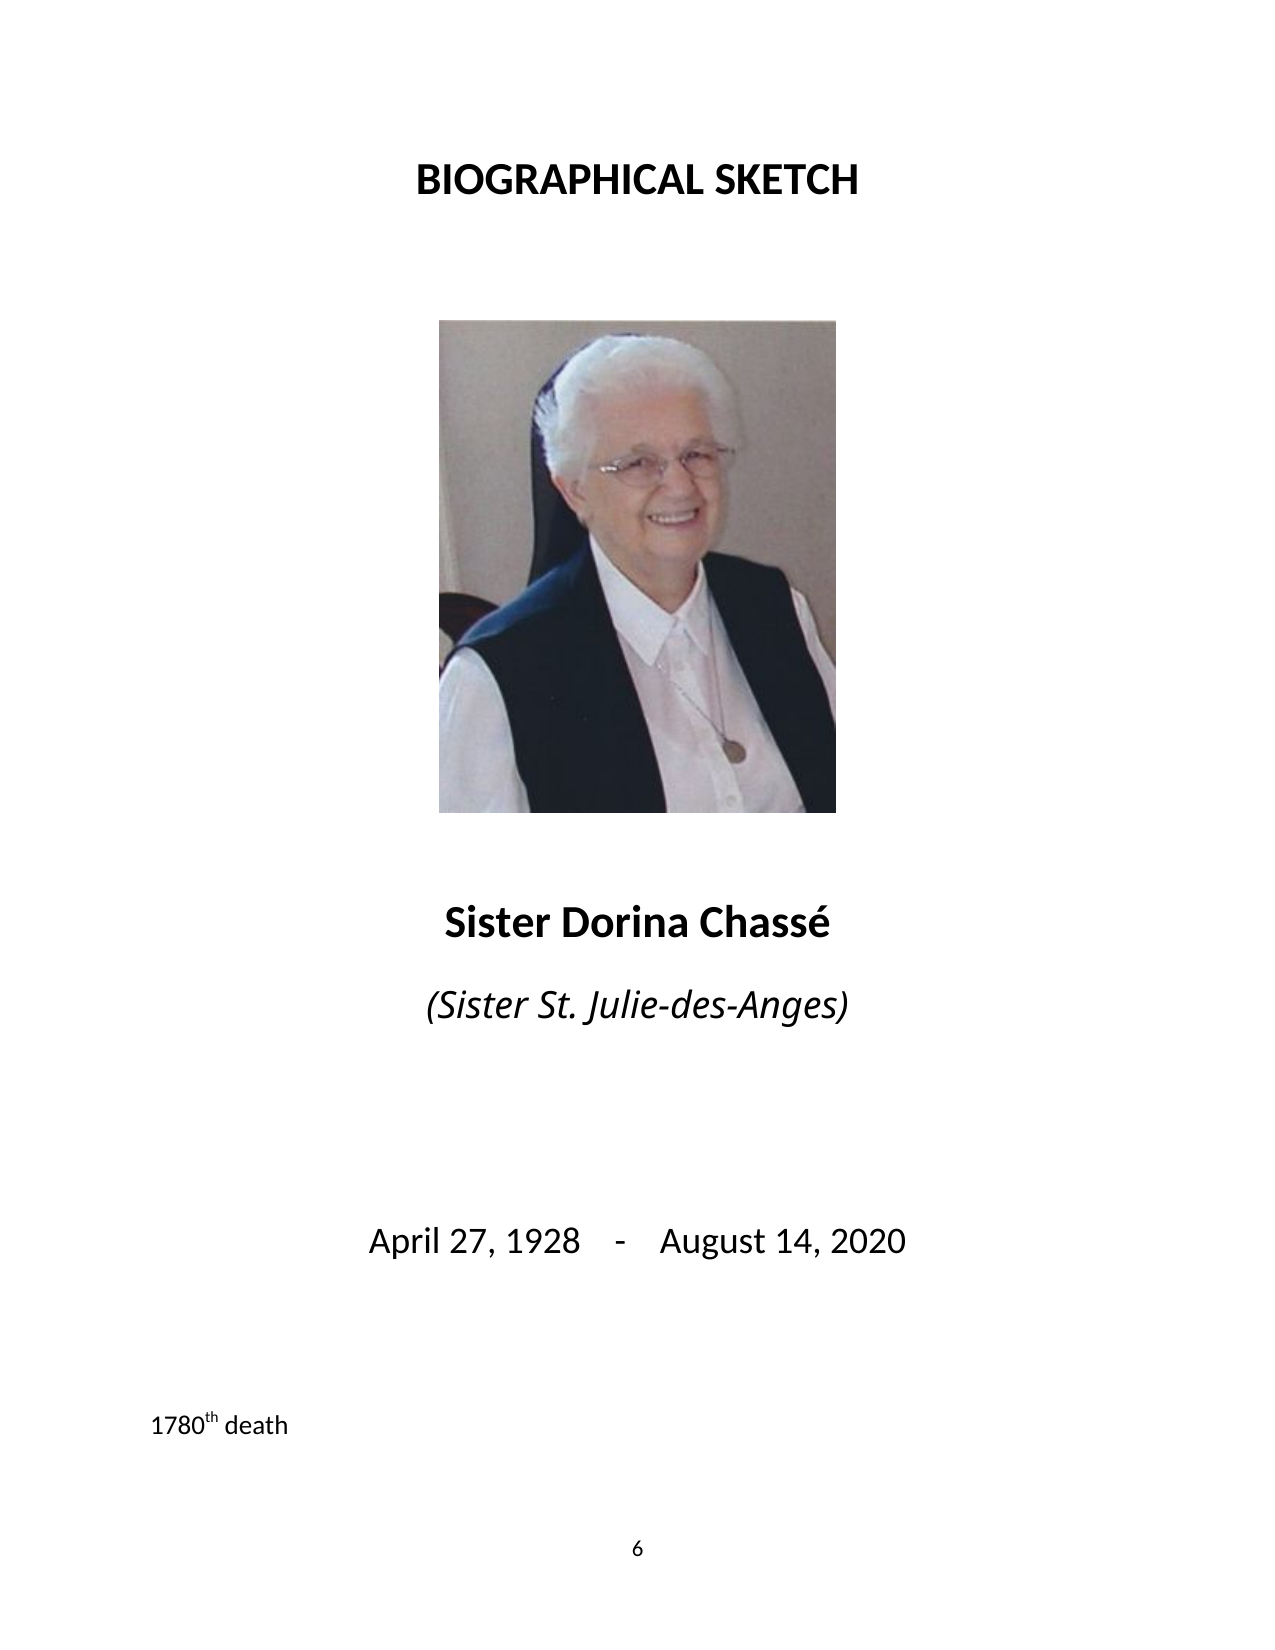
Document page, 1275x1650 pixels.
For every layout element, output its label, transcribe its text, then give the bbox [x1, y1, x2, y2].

text (Sister St. Julie-des-Anges) [150, 978, 1125, 1029]
text April 27, 1928 - August 14, 2020 [150, 1217, 1125, 1263]
text Sister Dorina Chassé [150, 893, 1125, 949]
text BIOGRAPHICAL SKETCH [150, 150, 1125, 206]
text 1780th death [150, 1408, 1125, 1441]
picture [439, 320, 836, 813]
